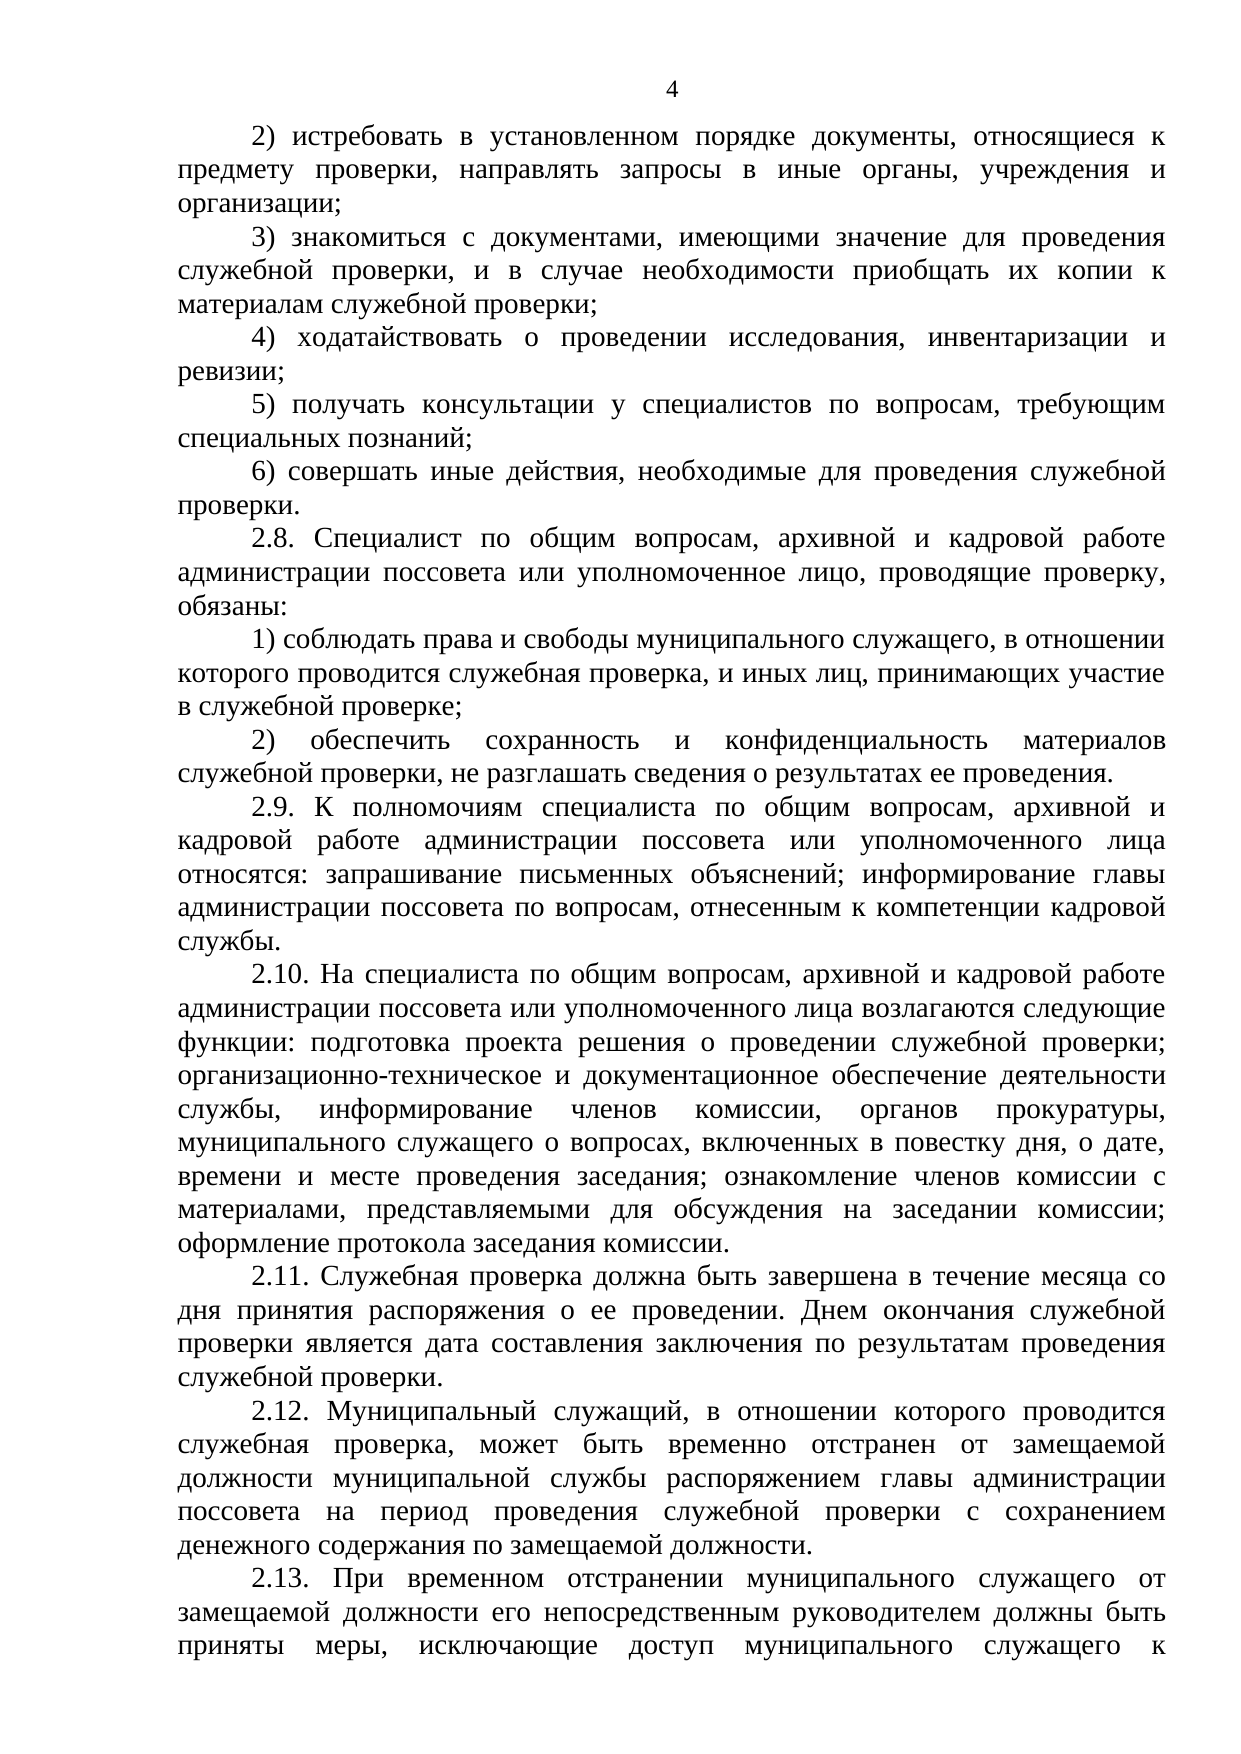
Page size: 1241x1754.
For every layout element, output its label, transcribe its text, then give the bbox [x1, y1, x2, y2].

text 6) совершать иные действия, необходимые для проведения служебной проверки. [177, 453, 1167, 521]
text 3) знакомиться с документами, имеющими значение для проведения служебной проверки, и в случае необходимости приобщать их копии к материалам служебной проверки; [177, 219, 1167, 319]
text 2) истребовать в установленном порядке документы, относящиеся к предмету проверки, направлять запросы в иные органы, учреждения и организации; [177, 118, 1167, 219]
text 2) обеспечить сохранность и конфиденциальность материалов служебной проверки, не разглашать сведения о результатах ее проведения. [177, 722, 1167, 789]
text 2.12. Муниципальный служащий, в отношении которого проводится служебная проверка, может быть временно отстранен от замещаемой должности муниципальной службы распоряжением главы администрации поссовета на период проведения служебной проверки с сохранением денежного содержания по замещаемой должности. [177, 1393, 1167, 1560]
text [177, 1560, 1167, 1661]
text 2.11. Служебная проверка должна быть завершена в течение месяца со дня принятия распоряжения о ее проведении. Днем окончания служебной проверки является дата составления заключения по результатам проведения служебной проверки. [177, 1258, 1167, 1393]
text 1) соблюдать права и свободы муниципального служащего, в отношении которого проводится служебная проверка, и иных лиц, принимающих участие в служебной проверке; [177, 621, 1167, 722]
text 2.8. Специалист по общим вопросам, архивной и кадровой работе администрации поссовета или уполномоченное лицо, проводящие проверку, обязаны: [177, 521, 1167, 621]
text 2.9. К полномочиям специалиста по общим вопросам, архивной и кадровой работе администрации поссовета или уполномоченного лица относятся: запрашивание письменных объяснений; информирование главы администрации поссовета по вопросам, отнесенным к компетенции кадровой службы. [177, 789, 1167, 957]
text 4) ходатайствовать о проведении исследования, инвентаризации и ревизии; [177, 319, 1167, 386]
text 2.10. На специалиста по общим вопросам, архивной и кадровой работе администрации поссовета или уполномоченного лица возлагаются следующие функции: подготовка проекта решения о проведении служебной проверки; организационно-техническое и документационное обеспечение деятельности службы, информирование членов комиссии, органов прокуратуры, муниципального служащего о вопросах, включенных в повестку дня, о дате, времени и месте проведения заседания; ознакомление членов комиссии с материалами, представляемыми для обсуждения на заседании комиссии; оформление протокола заседания комиссии. [177, 957, 1167, 1258]
text 5) получать консультации у специалистов по вопросам, требующим специальных познаний; [177, 386, 1167, 453]
